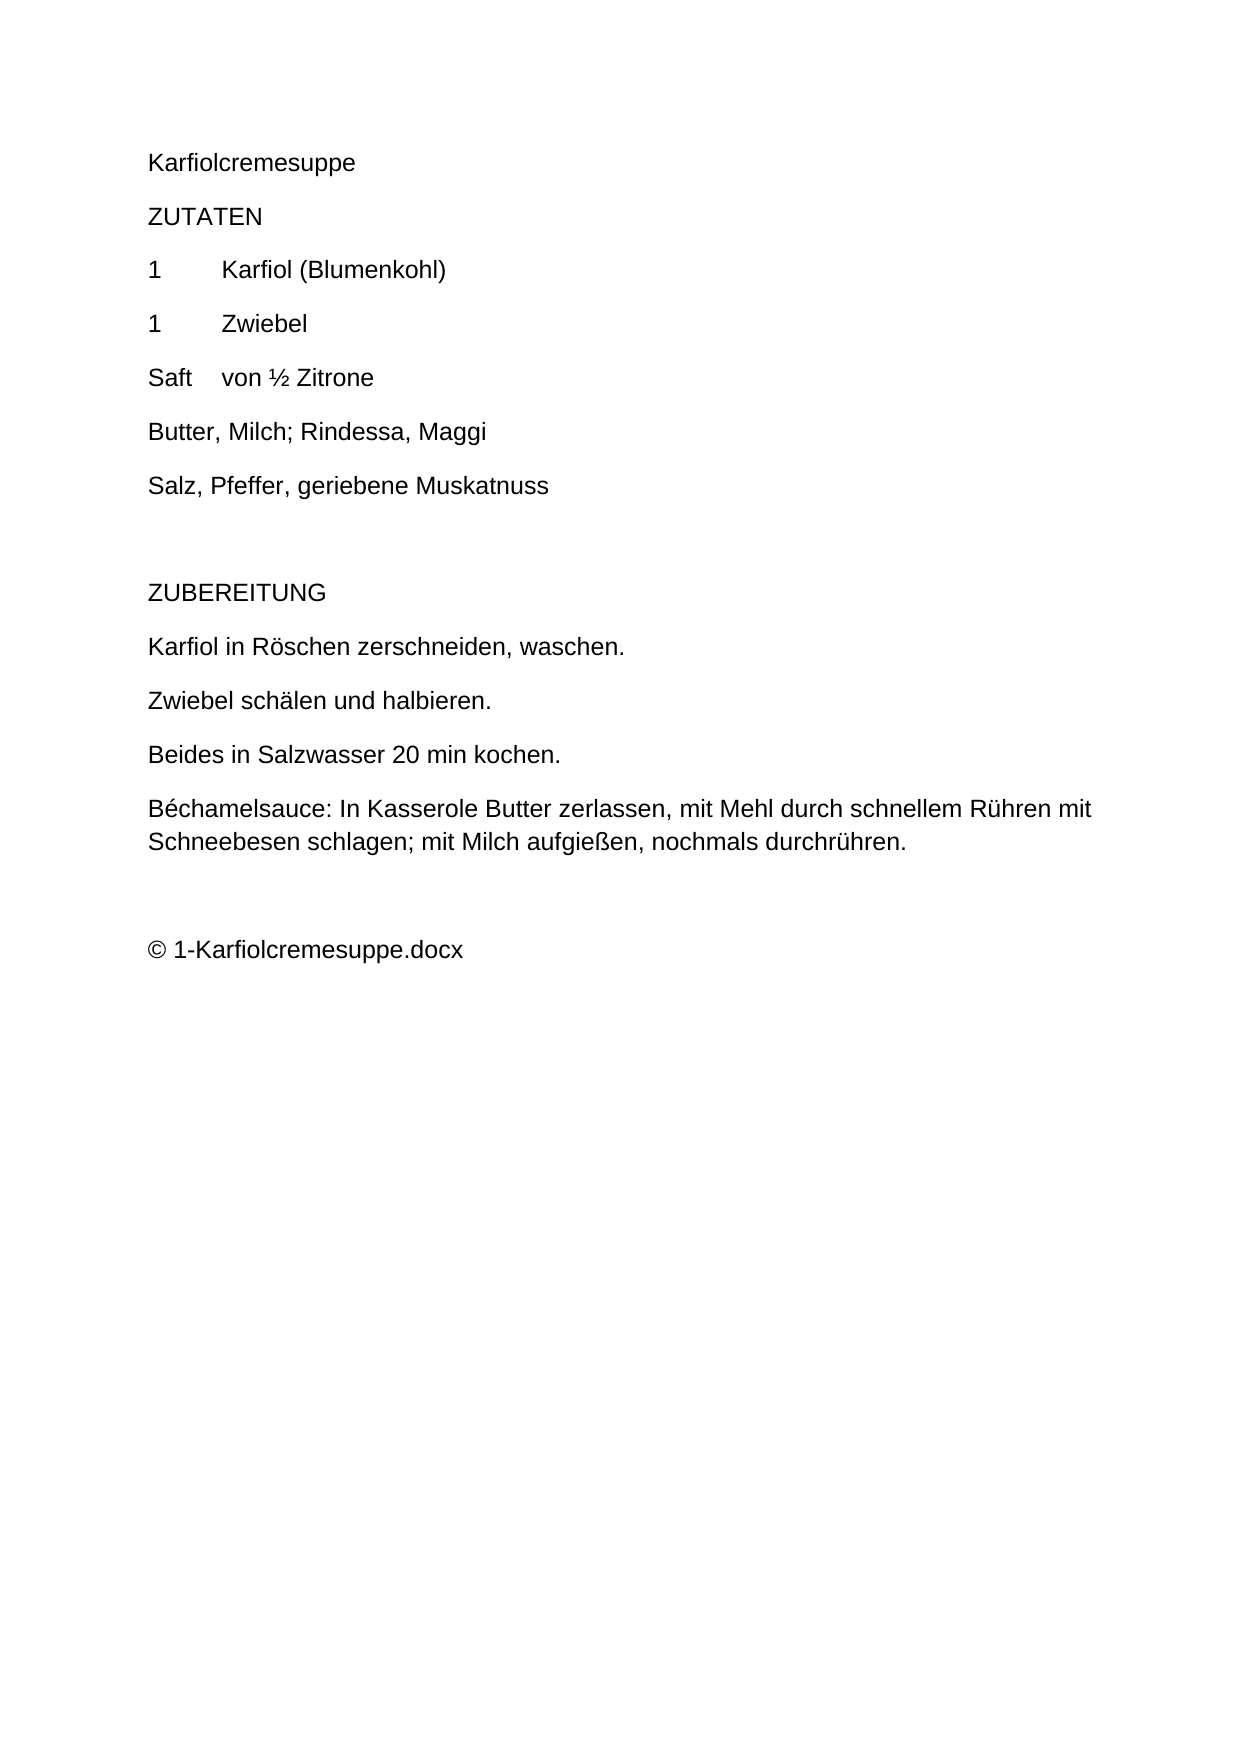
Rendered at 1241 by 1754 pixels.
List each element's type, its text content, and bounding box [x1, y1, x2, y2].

text Karfiol in Röschen zerschneiden, waschen. [148, 632, 1093, 661]
text Butter, Milch; Rindessa, Maggi [148, 417, 1093, 446]
text Salz, Pfeffer, geriebene Muskatnuss [148, 471, 1093, 499]
text ZUTATEN [148, 201, 1093, 230]
text Zwiebel schälen und halbieren. [148, 686, 1093, 715]
text Béchamelsauce: In Kasserole Butter zerlassen, mit Mehl durch schnellem Rühren mit Schneebesen schlagen; mit Milch aufgießen, nochmals durchrühren. [148, 794, 1093, 856]
text Karfiolcremesuppe [148, 148, 1093, 176]
text Saft von ½ Zitrone [148, 363, 1093, 392]
text 1 Zwiebel [148, 309, 1093, 338]
text 1 Karfiol (Blumenkohl) [148, 255, 1093, 284]
text Beides in Salzwasser 20 min kochen. [148, 740, 1093, 769]
text ZUBEREITUNG [148, 578, 1093, 607]
text © 1-Karfiolcremesuppe.docx [148, 934, 1093, 963]
